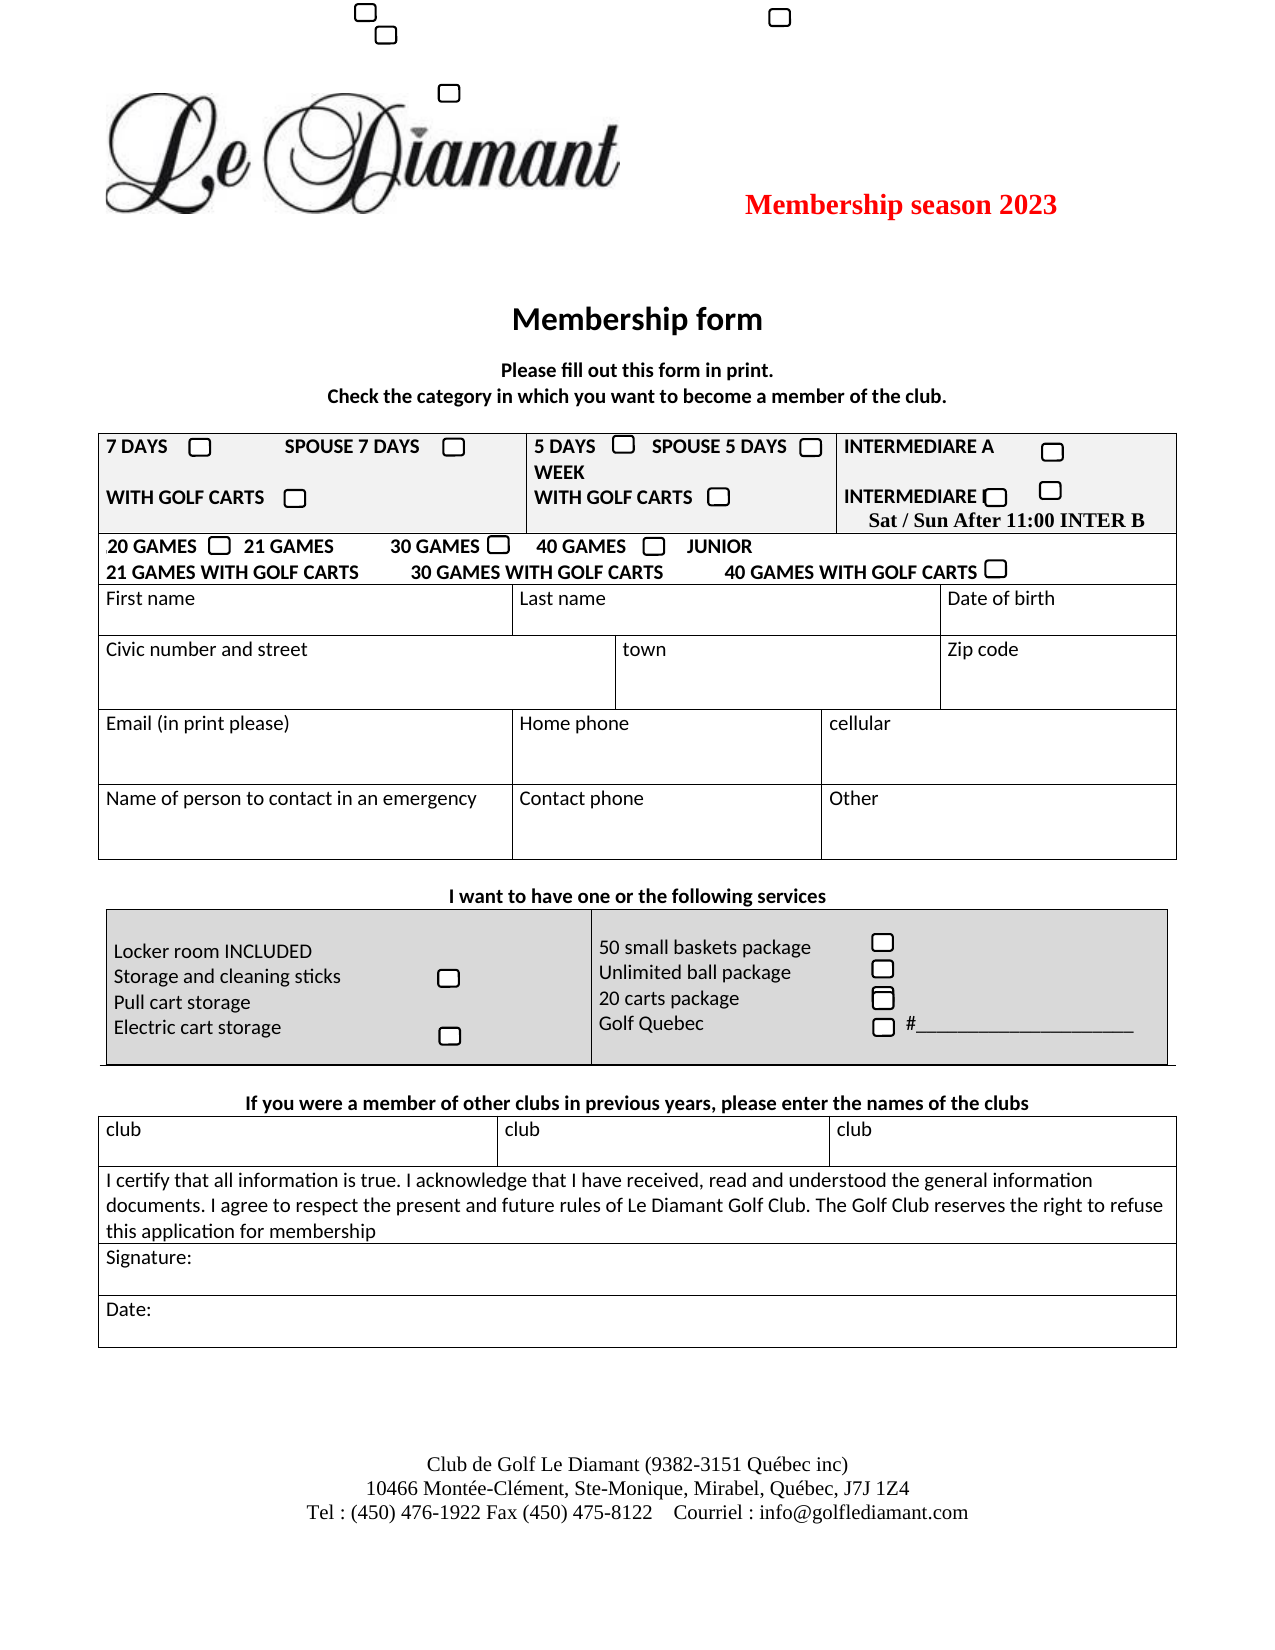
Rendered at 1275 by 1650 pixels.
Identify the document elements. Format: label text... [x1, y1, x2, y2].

table_cell Check the category in which you want to become a member of the club. [99, 383, 1177, 432]
table_cell Other [822, 785, 1176, 858]
table_cell 5 DAYS SPOUSE 5 DAYS WEEK WITH GOLF CARTS [527, 434, 836, 532]
table_cell club [99, 1117, 497, 1166]
table_cell club [830, 1117, 1176, 1166]
table_header Membership season 2023 [99, 81, 1177, 257]
table_cell Email (in print please) [99, 710, 512, 784]
table_cell First name [99, 585, 512, 635]
table_cell town [616, 636, 940, 709]
table_cell Signature: [99, 1244, 1176, 1295]
table_cell Home phone [513, 710, 821, 784]
table_cell Civic number and street [99, 636, 615, 709]
table_cell Please fill out this form in print. [99, 358, 1177, 383]
table_cell INTERMEDIARE A INTERMEDIARE B Sat / Sun After 11:00 INTER B [837, 434, 1176, 532]
table_cell Contact phone [513, 785, 821, 858]
table_cell If you were a member of other clubs in previous years, please enter the names of the clubs [99, 1065, 1177, 1116]
table_cell Last name [513, 585, 940, 635]
table_cell 7 DAYS SPOUSE 7 DAYS WITH GOLF CARTS [99, 434, 526, 532]
table_cell I certify that all information is true. I acknowledge that I have received, read and understood the general information documents. I agree to respect the present and future rules of Le Diamant Golf Club. The Golf Club reserves the right to refuse this application for membership [99, 1167, 1176, 1243]
table_cell cellular [822, 710, 1176, 784]
table_cell Name of person to contact in an emergency [99, 785, 512, 858]
table_cell )20 GAMES 21 GAMES 30 GAMES 40 GAMES JUNIOR 21 GAMES WITH GOLF CARTS 30 GAMES WITH GOLF CARTS 40 GAMES WITH GOLF CARTS [99, 534, 1176, 584]
table_cell Zip code [941, 636, 1176, 709]
table_cell Date: [99, 1296, 1176, 1347]
table_cell I want to have one or the following services [99, 860, 1177, 1065]
table_cell Membership form [99, 257, 1177, 357]
table_cell club [498, 1117, 829, 1166]
picture [105, 93, 620, 214]
table_cell Date of birth [941, 585, 1176, 635]
